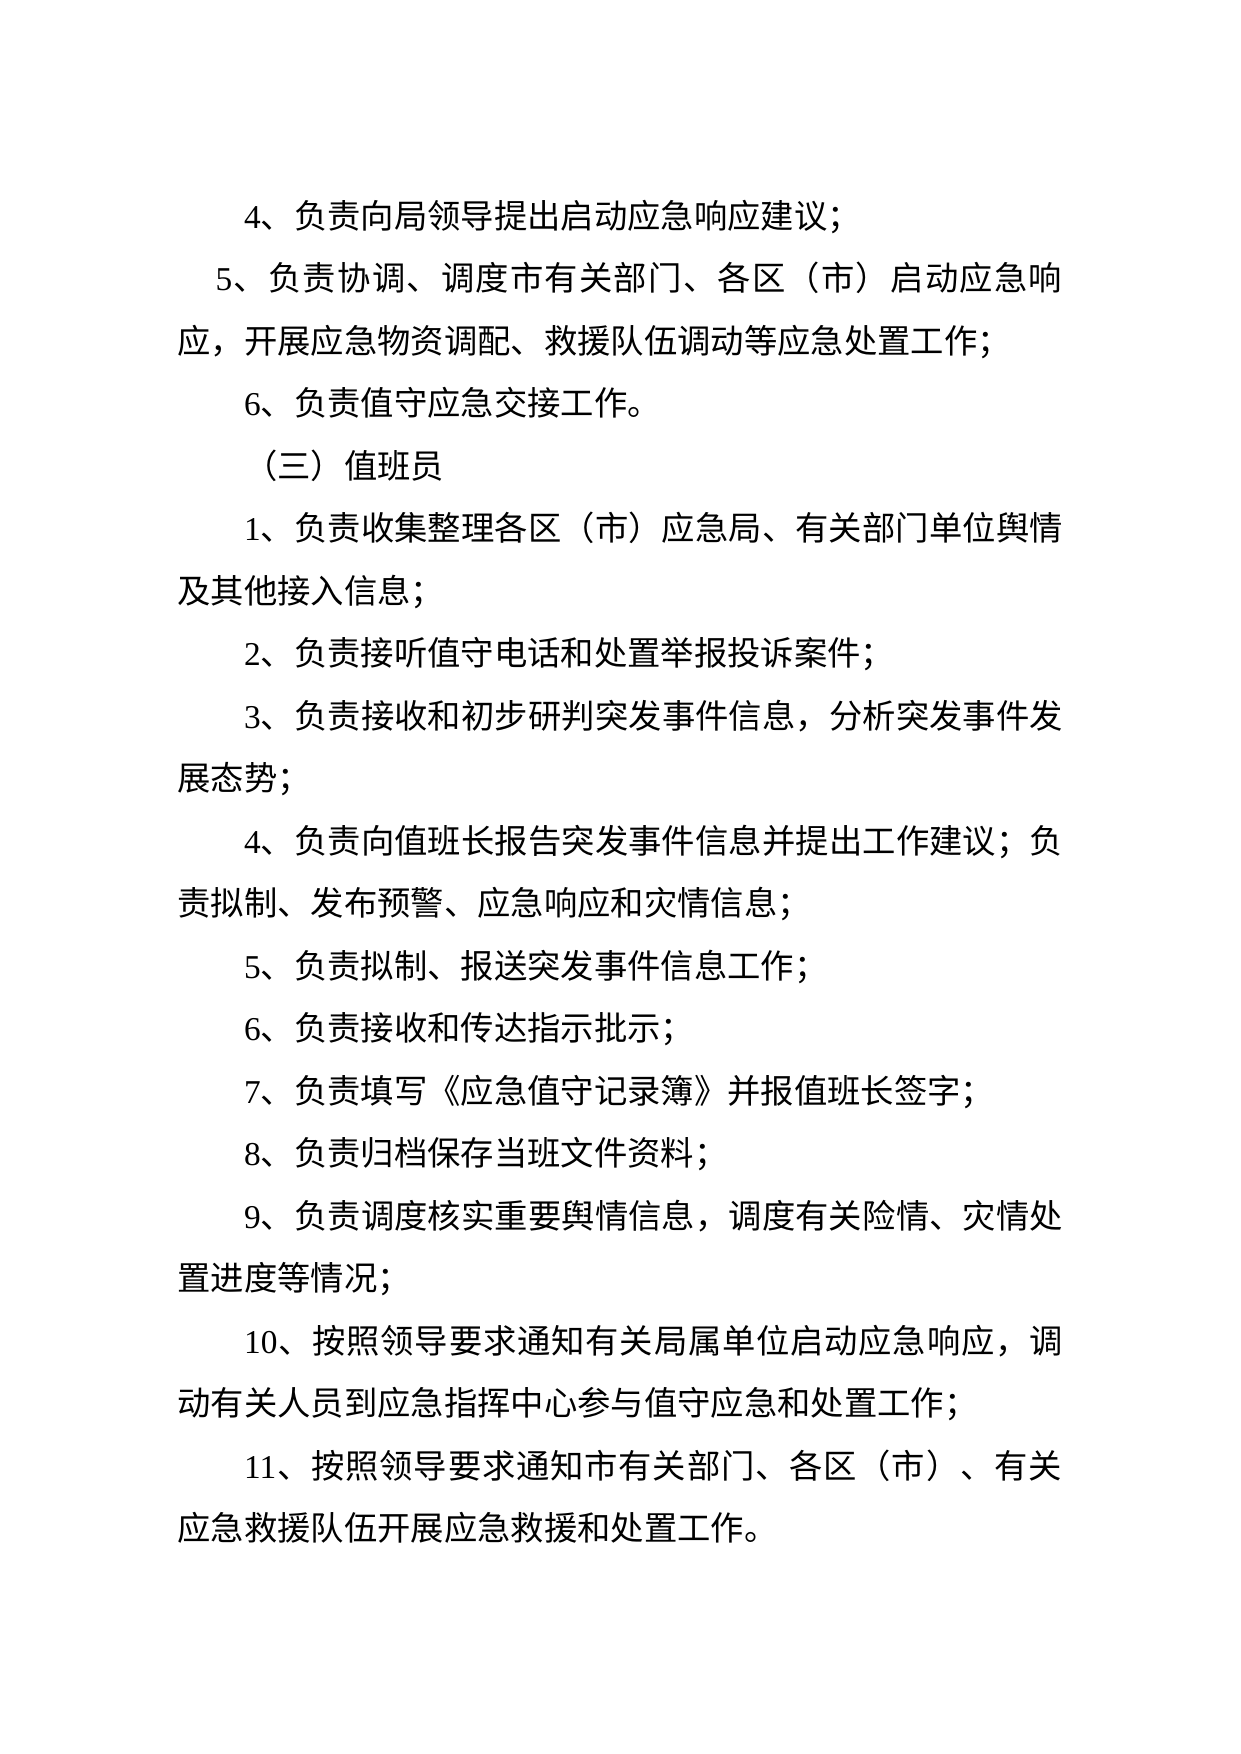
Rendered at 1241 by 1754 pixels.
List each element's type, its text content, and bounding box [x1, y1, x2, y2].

text 6、负责值守应急交接工作。 [177, 366, 1063, 428]
text 11、按照领导要求通知市有关部门、各区（市）、有关应急救援队伍开展应急救援和处置工作。 [177, 1428, 1063, 1553]
text 5、负责协调、调度市有关部门、各区（市）启动应急响应，开展应急物资调配、救援队伍调动等应急处置工作； [177, 241, 1063, 366]
text 6、负责接收和传达指示批示； [177, 991, 1063, 1053]
text 8、负责归档保存当班文件资料； [177, 1116, 1063, 1178]
text 2、负责接听值守电话和处置举报投诉案件； [177, 616, 1063, 678]
text 4、负责向值班长报告突发事件信息并提出工作建议；负责拟制、发布预警、应急响应和灾情信息； [177, 803, 1063, 928]
text 5、负责拟制、报送突发事件信息工作； [177, 928, 1063, 991]
text 9、负责调度核实重要舆情信息，调度有关险情、灾情处置进度等情况； [177, 1178, 1063, 1303]
text 4、负责向局领导提出启动应急响应建议； [177, 178, 1063, 241]
text 3、负责接收和初步研判突发事件信息，分析突发事件发展态势； [177, 678, 1063, 803]
text （三）值班员 [177, 428, 1063, 491]
text 7、负责填写《应急值守记录簿》并报值班长签字； [177, 1053, 1063, 1116]
text 10、按照领导要求通知有关局属单位启动应急响应，调动有关人员到应急指挥中心参与值守应急和处置工作； [177, 1303, 1063, 1428]
text 1、负责收集整理各区（市）应急局、有关部门单位舆情及其他接入信息； [177, 491, 1063, 616]
